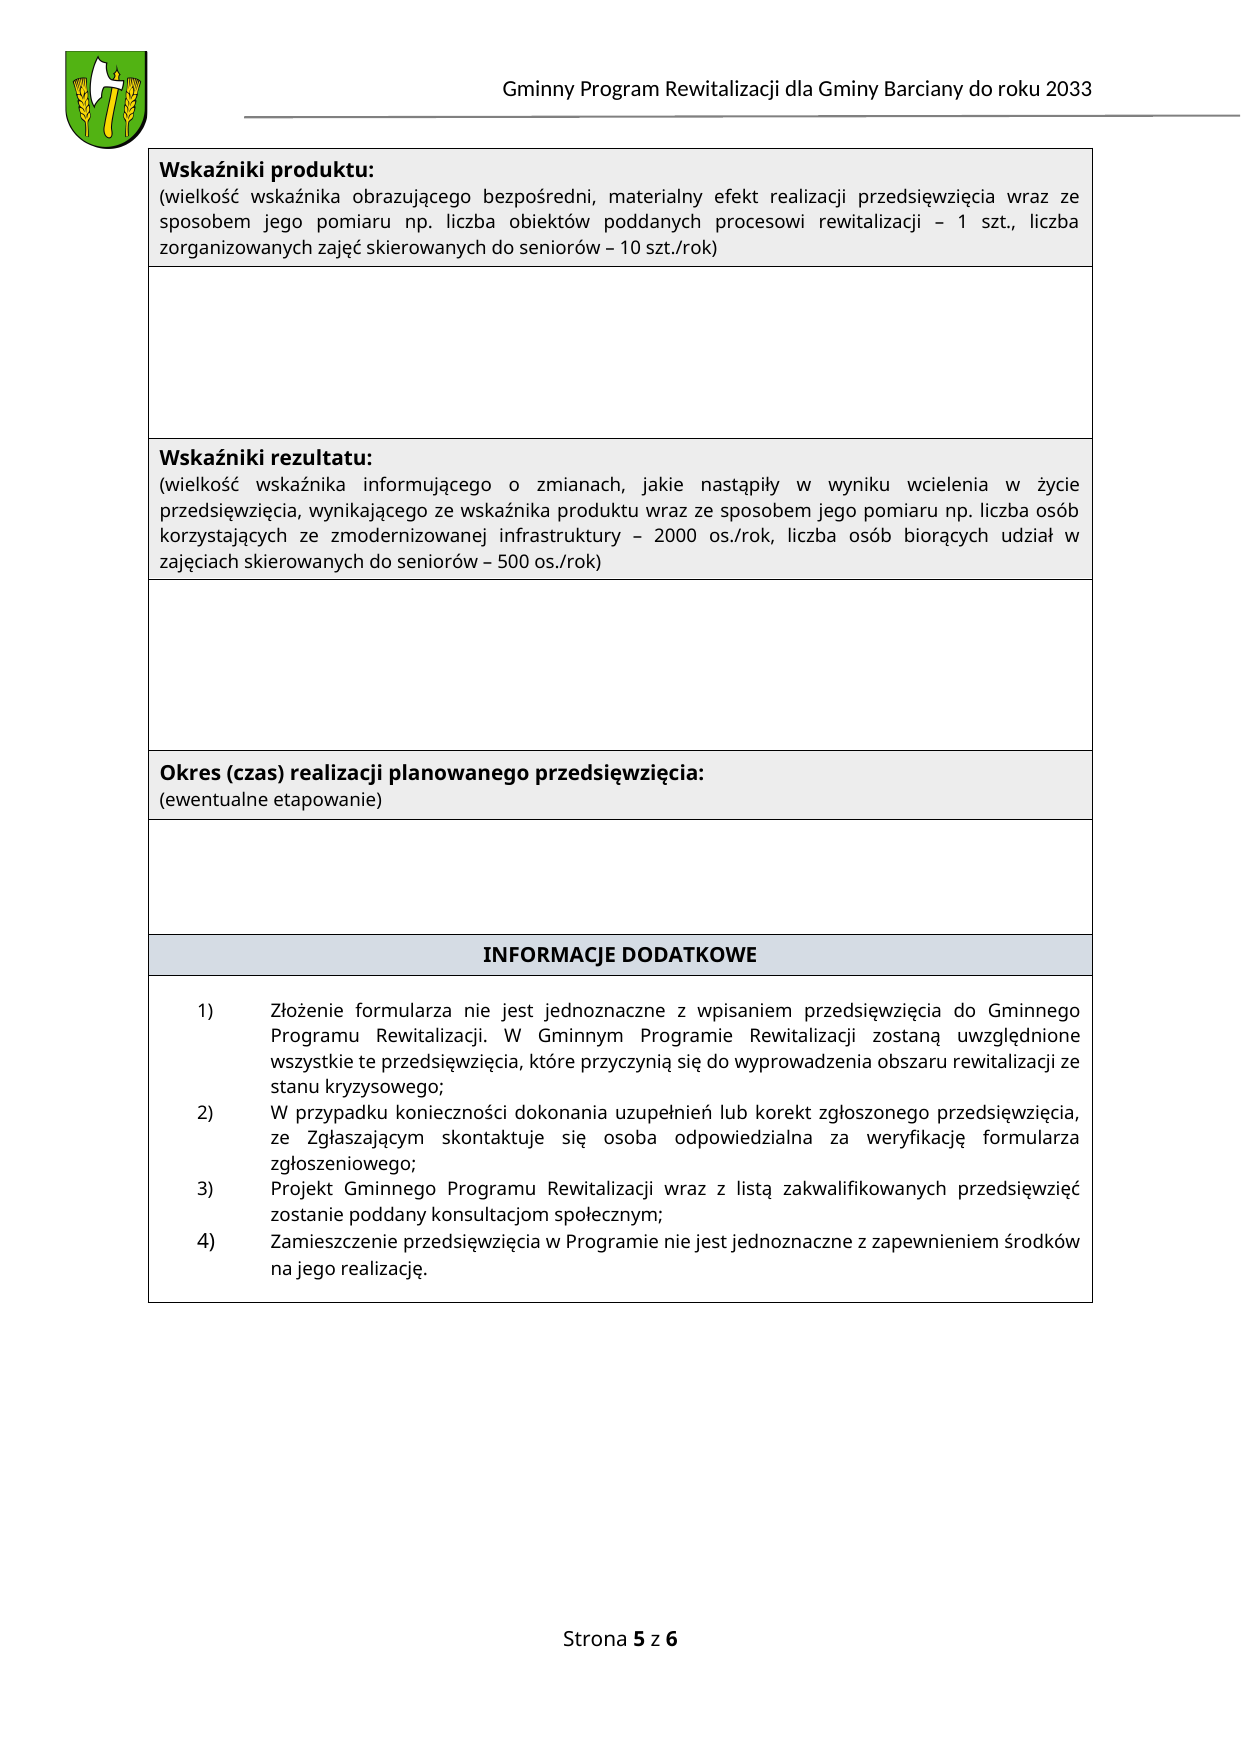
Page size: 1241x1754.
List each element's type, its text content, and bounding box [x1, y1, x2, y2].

table_cell Wskaźniki rezultatu: (wielkość wskaźnika informującego o zmianach, jakie nastąpiły w wyniku wcielenia w życie przedsięwzięcia, wynikającego ze wskaźnika produktu wraz ze sposobem jego pomiaru np. liczba osób korzystających ze zmodernizowanej infrastruktury – 2000 os./rok, liczba osób biorących udział w zajęciach skierowanych do seniorów – 500 os./rok) [149, 439, 1092, 578]
table_cell [149, 820, 1092, 933]
table_cell Złożenie formularza nie jest jednoznaczne z wpisaniem przedsięwzięcia do Gminnego Programu Rewitalizacji. W Gminnym Programie Rewitalizacji zostaną uwzględnione wszystkie te przedsięwzięcia, które przyczynią się do wyprowadzenia obszaru rewitalizacji ze stanu kryzysowego; W przypadku konieczności dokonania uzupełnień lub korekt zgłoszonego przedsięwzięcia, ze Zgłaszającym skontaktuje się osoba odpowiedzialna za weryfikację formularza zgłoszeniowego; Projekt Gminnego Programu Rewitalizacji wraz z listą zakwalifikowanych przedsięwzięć zostanie poddany konsultacjom społecznym; Zamieszczenie przedsięwzięcia w Programie nie jest jednoznaczne z zapewnieniem środków na jego realizację. [149, 976, 1092, 1302]
table_cell INFORMACJE DODATKOWE [149, 935, 1092, 975]
table_cell [149, 267, 1092, 437]
table_header Wskaźniki produktu: (wielkość wskaźnika obrazującego bezpośredni, materialny efekt realizacji przedsięwzięcia wraz ze sposobem jego pomiaru np. liczba obiektów poddanych procesowi rewitalizacji – 1 szt., liczba zorganizowanych zajęć skierowanych do seniorów – 10 szt./rok) [149, 149, 1092, 266]
table_cell Okres (czas) realizacji planowanego przedsięwzięcia: (ewentualne etapowanie) [149, 751, 1092, 819]
picture [65, 51, 148, 149]
table_cell [149, 580, 1092, 750]
